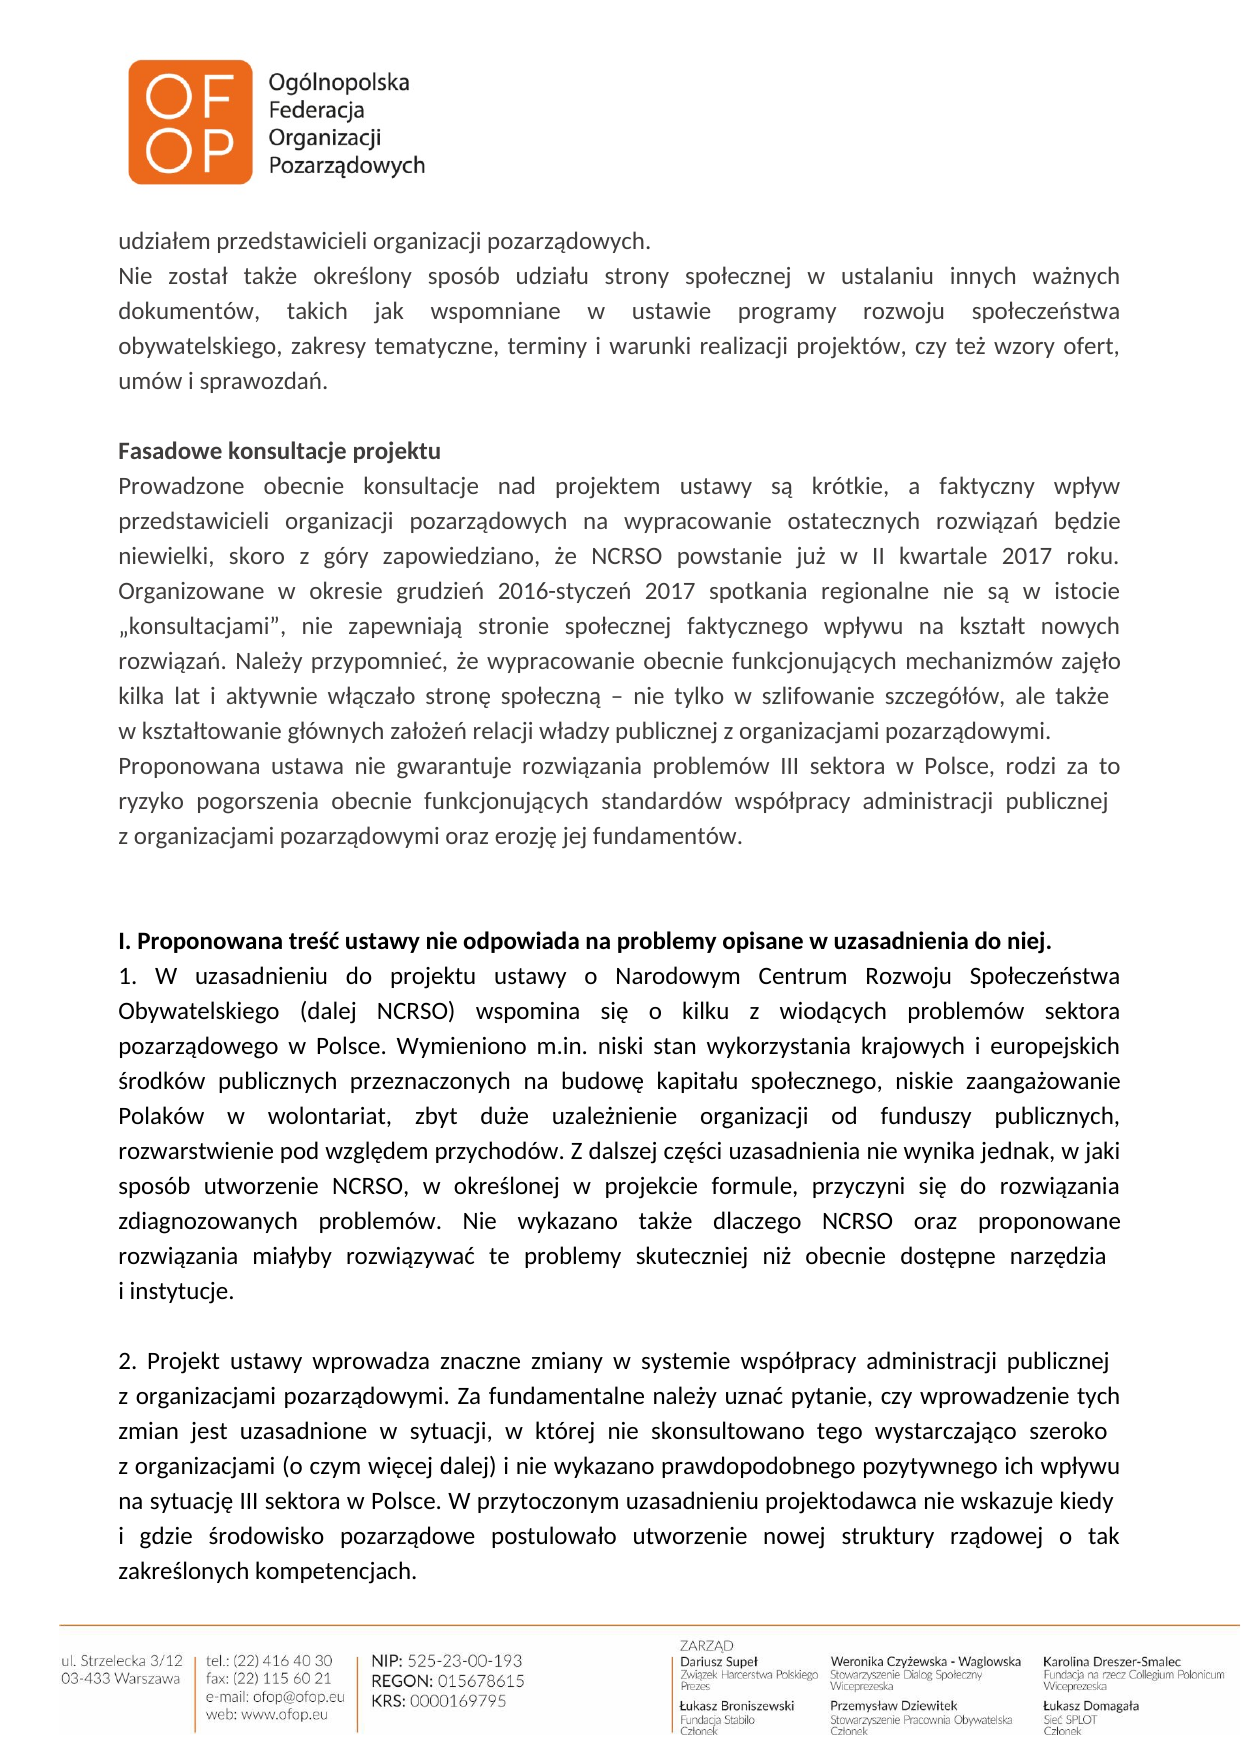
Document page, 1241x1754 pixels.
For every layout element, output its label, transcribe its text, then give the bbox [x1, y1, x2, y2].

text Fasadowe konsultacje projektu [118, 435, 1122, 466]
text Proponowana ustawa nie gwarantuje rozwiązania problemów III sektora w Polsce, rodzi za to ryzyko pogorszenia obecnie funkcjonujących standardów współpracy administracji publicznej z organizacjami pozarządowymi oraz erozję jej fundamentów. [118, 750, 1122, 851]
picture [89, 14, 475, 227]
list 1. W uzasadnieniu do projektu ustawy o Narodowym Centrum Rozwoju Społeczeństwa Obywatelskiego (dalej NCRSO) wspomina się o kilku z wiodących problemów sektora pozarządowego w Polsce. Wymieniono m.in. niski stan wykorzystania krajowych i europejskich środków publicznych przeznaczonych na budowę kapitału społecznego, niskie zaangażowanie Polaków w wolontariat, zbyt duże uzależnienie organizacji od funduszy publicznych, rozwarstwienie pod względem przychodów. Z dalszej części uzasadnienia nie wynika jednak, w jaki sposób utworzenie NCRSO, w określonej w projekcie formule, przyczyni się do rozwiązania zdiagnozowanych problemów. Nie wykazano także dlaczego NCRSO oraz proponowane rozwiązania miałyby rozwiązywać te problemy skuteczniej niż obecnie dostępne narzędzia i instytucje. [118, 960, 1122, 1306]
text I. Proponowana treść ustawy nie odpowiada na problemy opisane w uzasadnienia do niej. [118, 925, 1122, 956]
picture [59, 1624, 1241, 1735]
text Nie został także określony sposób udziału strony społecznej w ustalaniu innych ważnych dokumentów, takich jak wspomniane w ustawie programy rozwoju społeczeństwa obywatelskiego, zakresy tematyczne, terminy i warunki realizacji projektów, czy też wzory ofert, umów i sprawozdań. [118, 260, 1122, 396]
text Prowadzone obecnie konsultacje nad projektem ustawy są krótkie, a faktyczny wpływ przedstawicieli organizacji pozarządowych na wypracowanie ostatecznych rozwiązań będzie niewielki, skoro z góry zapowiedziano, że NCRSO powstanie już w II kwartale 2017 roku. Organizowane w okresie grudzień 2016-styczeń 2017 spotkania regionalne nie są w istocie „konsultacjami”, nie zapewniają stronie społecznej faktycznego wpływu na kształt nowych rozwiązań. Należy przypomnieć, że wypracowanie obecnie funkcjonujących mechanizmów zajęło kilka lat i aktywnie włączało stronę społeczną – nie tylko w szlifowanie szczegółów, ale także w kształtowanie głównych założeń relacji władzy publicznej z organizacjami pozarządowymi. [118, 470, 1122, 746]
list 2. Projekt ustawy wprowadza znaczne zmiany w systemie współpracy administracji publicznej z organizacjami pozarządowymi. Za fundamentalne należy uznać pytanie, czy wprowadzenie tych zmian jest uzasadnione w sytuacji, w której nie skonsultowano tego wystarczająco szeroko z organizacjami (o czym więcej dalej) i nie wykazano prawdopodobnego pozytywnego ich wpływu na sytuację III sektora w Polsce. W przytoczonym uzasadnieniu projektodawca nie wskazuje kiedy i gdzie środowisko pozarządowe postulowało utworzenie nowej struktury rządowej o tak zakreślonych kompetencjach. [118, 1345, 1122, 1586]
